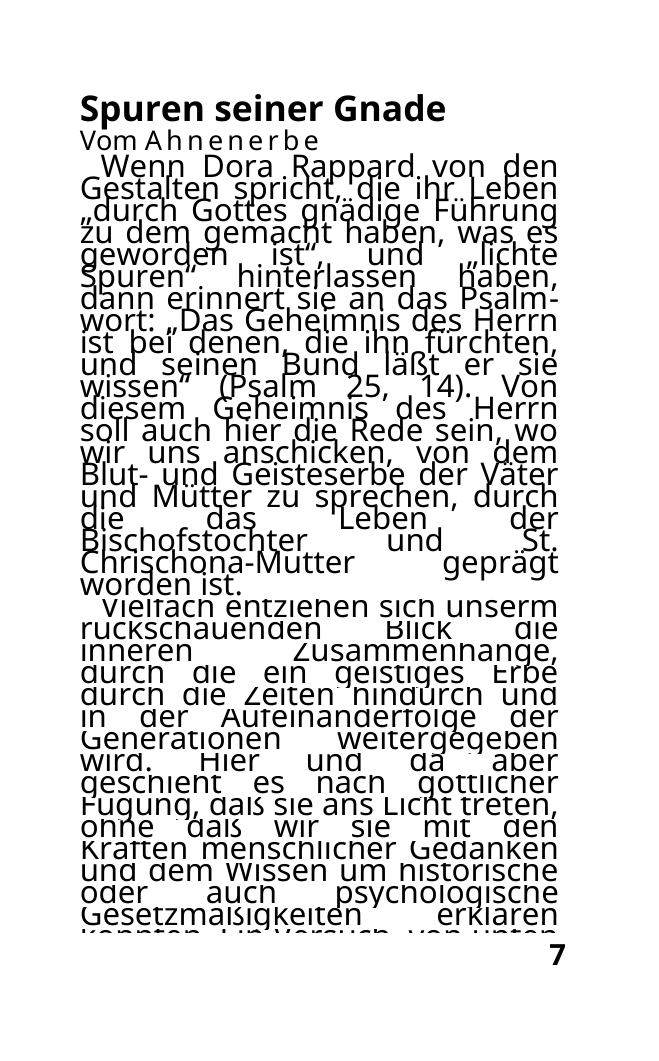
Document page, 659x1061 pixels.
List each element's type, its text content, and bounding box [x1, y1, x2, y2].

text Wenn Dora Rappard von den Gestalten spricht, die ihr Leben „durch Gottes gnädige Führung zu dem gemacht haben, was es geworden ist“, und „lichte Spuren“ hinterlassen haben, dann erinnert sie an das Psalmwort: „Das Geheimnis des Herrn ist bei denen, die ihn fürchten, und seinen Bund läßt er sie wissen“ (Psalm 25, 14). Von diesem Geheimnis des Herrn soll auch hier die Rede sein, wo wir uns anschicken, von dem Blut- und Geisteserbe der Väter und Mütter zu sprechen, durch die das Leben der Bischofstochter und St. Chrischona-Mutter geprägt worden ist. [79, 160, 559, 600]
text Vom Ahnenerbe [79, 129, 653, 156]
text Vielfach entziehen sich unserm rückschauenden Blick die inneren Zusammenhänge, durch die ein geistiges Erbe durch die Zeiten hindurch und in der Aufeinanderfolge der Generationen weitergegeben wird. Hier und da aber geschieht es nach göttlicher Fügung, daß sie ans Licht treten, ohne daß wir sie mit den Kräften menschlicher Gedanken und dem Wissen um historische oder auch psychologische Gesetzmäßigkeiten erklären könnten. Ein Versuch, von unten her zu erklären, was nur von oben stammt, müßte notwendigerweise scheitern. „Gottes stilles, verborgenes Walten“ in dem wunderbaren Geheimnis unseres Lebens ruft uns in die Welt des Glaubens. [79, 600, 559, 932]
subtitle Spuren seiner Gnade [79, 93, 653, 129]
text 7 [549, 942, 566, 971]
